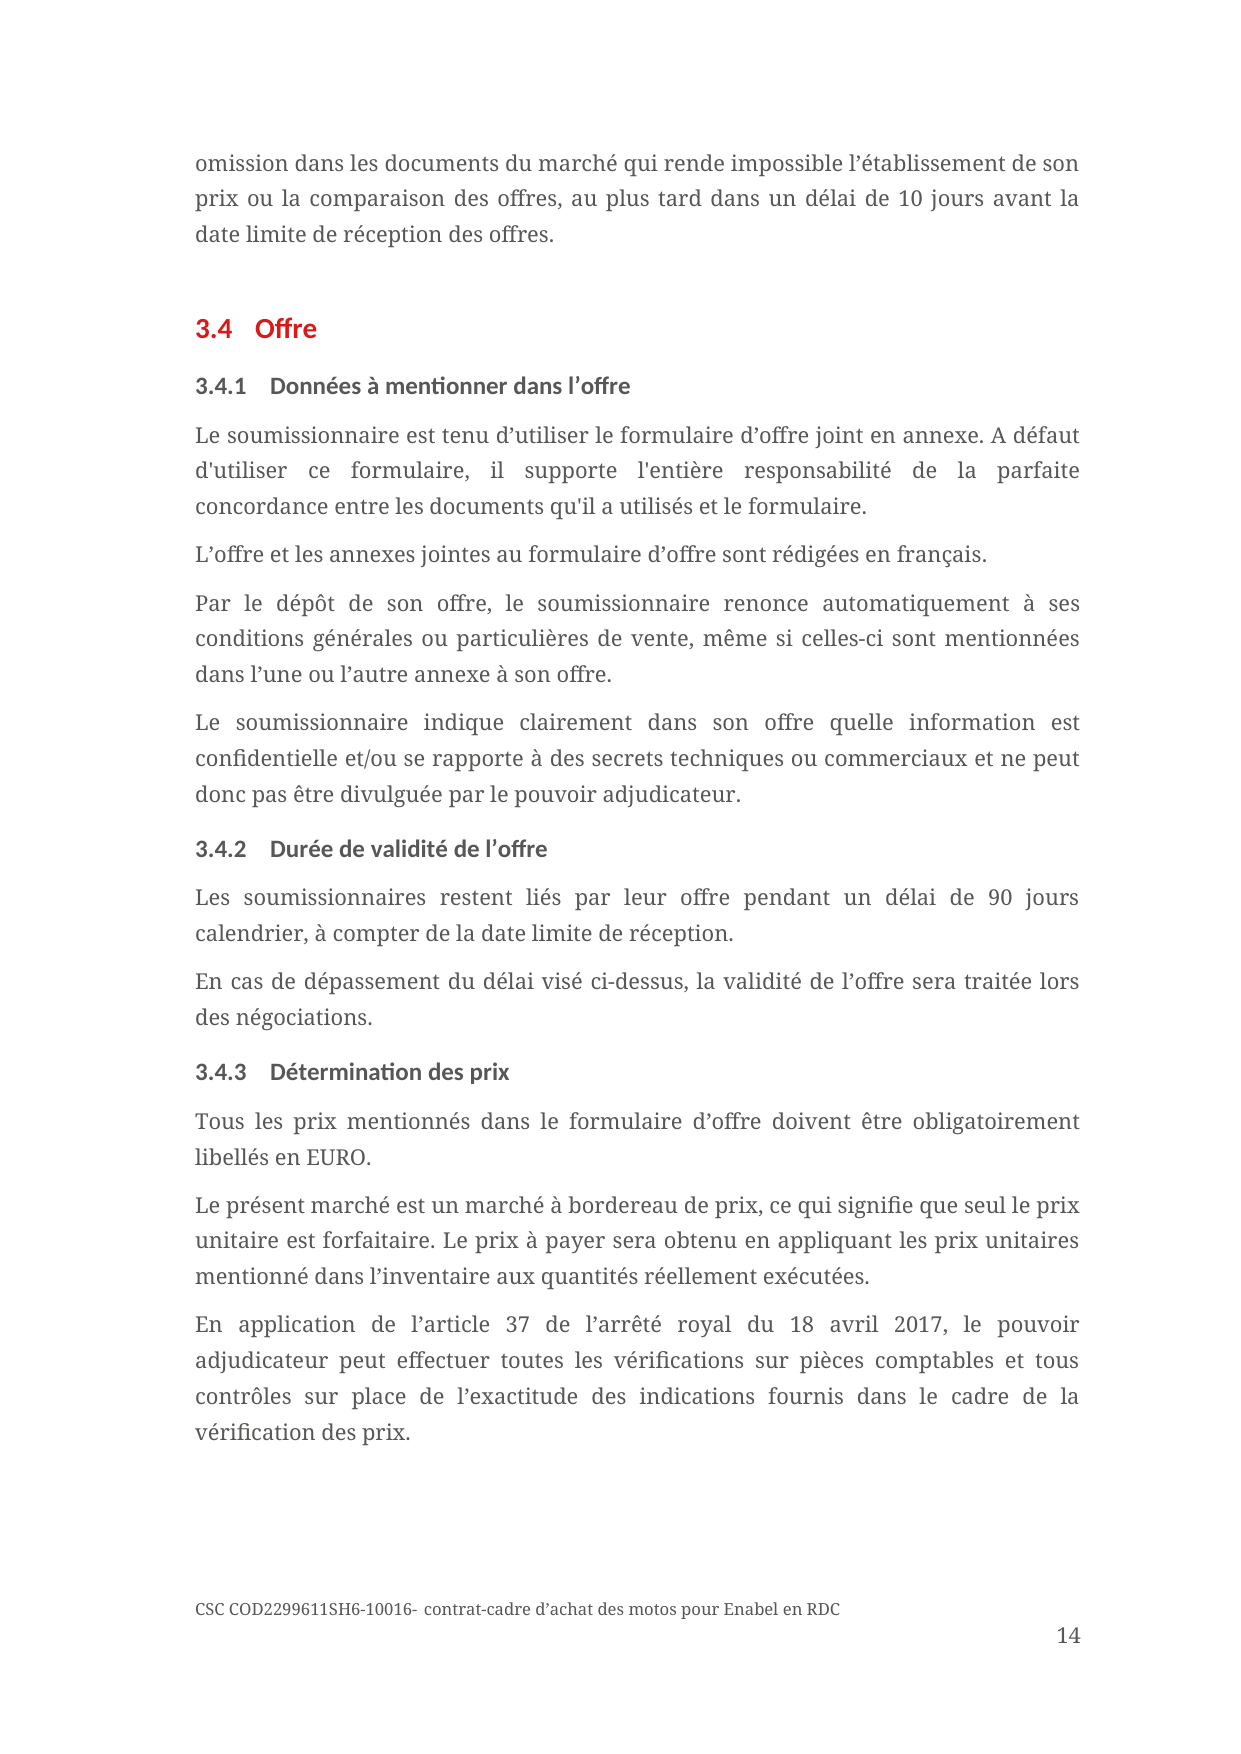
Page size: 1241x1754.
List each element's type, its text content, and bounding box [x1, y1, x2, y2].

text En application de l’article 37 de l’arrêté royal du 18 avril 2017, le pouvoir adjudicateur peut effectuer toutes les vérifications sur pièces comptables et tous contrôles sur place de l’exactitude des indications fournis dans le cadre de la vérification des prix. [195, 1309, 1081, 1446]
subtitle Durée de validité de l’offre [195, 833, 1081, 864]
text L’offre et les annexes jointes au formulaire d’offre sont rédigées en français. [195, 539, 1081, 569]
text Le soumissionnaire indique clairement dans son offre quelle information est confidentielle et/ou se rapporte à des secrets techniques ou commerciaux et ne peut donc pas être divulguée par le pouvoir adjudicateur. [195, 707, 1081, 808]
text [195, 148, 1081, 249]
text Tous les prix mentionnés dans le formulaire d’offre doivent être obligatoirement libellés en EURO. [195, 1106, 1081, 1171]
subtitle Données à mentionner dans l’offre [195, 370, 1081, 401]
text En cas de dépassement du délai visé ci-dessus, la validité de l’offre sera traitée lors des négociations. [195, 966, 1081, 1032]
text Le soumissionnaire est tenu d’utiliser le formulaire d’offre joint en annexe. A défaut d'utiliser ce formulaire, il supporte l'entière responsabilité de la parfaite concordance entre les documents qu'il a utilisés et le formulaire. [195, 419, 1081, 521]
text Les soumissionnaires restent liés par leur offre pendant un délai de 90 jours calendrier, à compter de la date limite de réception. [195, 882, 1081, 948]
text Le présent marché est un marché à bordereau de prix, ce qui signifie que seul le prix unitaire est forfaitaire. Le prix à payer sera obtenu en appliquant les prix unitaires mentionné dans l’inventaire aux quantités réellement exécutées. [195, 1190, 1081, 1291]
subtitle Détermination des prix [195, 1057, 1081, 1087]
text Par le dépôt de son offre, le soumissionnaire renonce automatiquement à ses conditions générales ou particulières de vente, même si celles-ci sont mentionnées dans l’une ou l’autre annexe à son offre. [195, 587, 1081, 689]
subtitle Offre [195, 310, 1081, 345]
